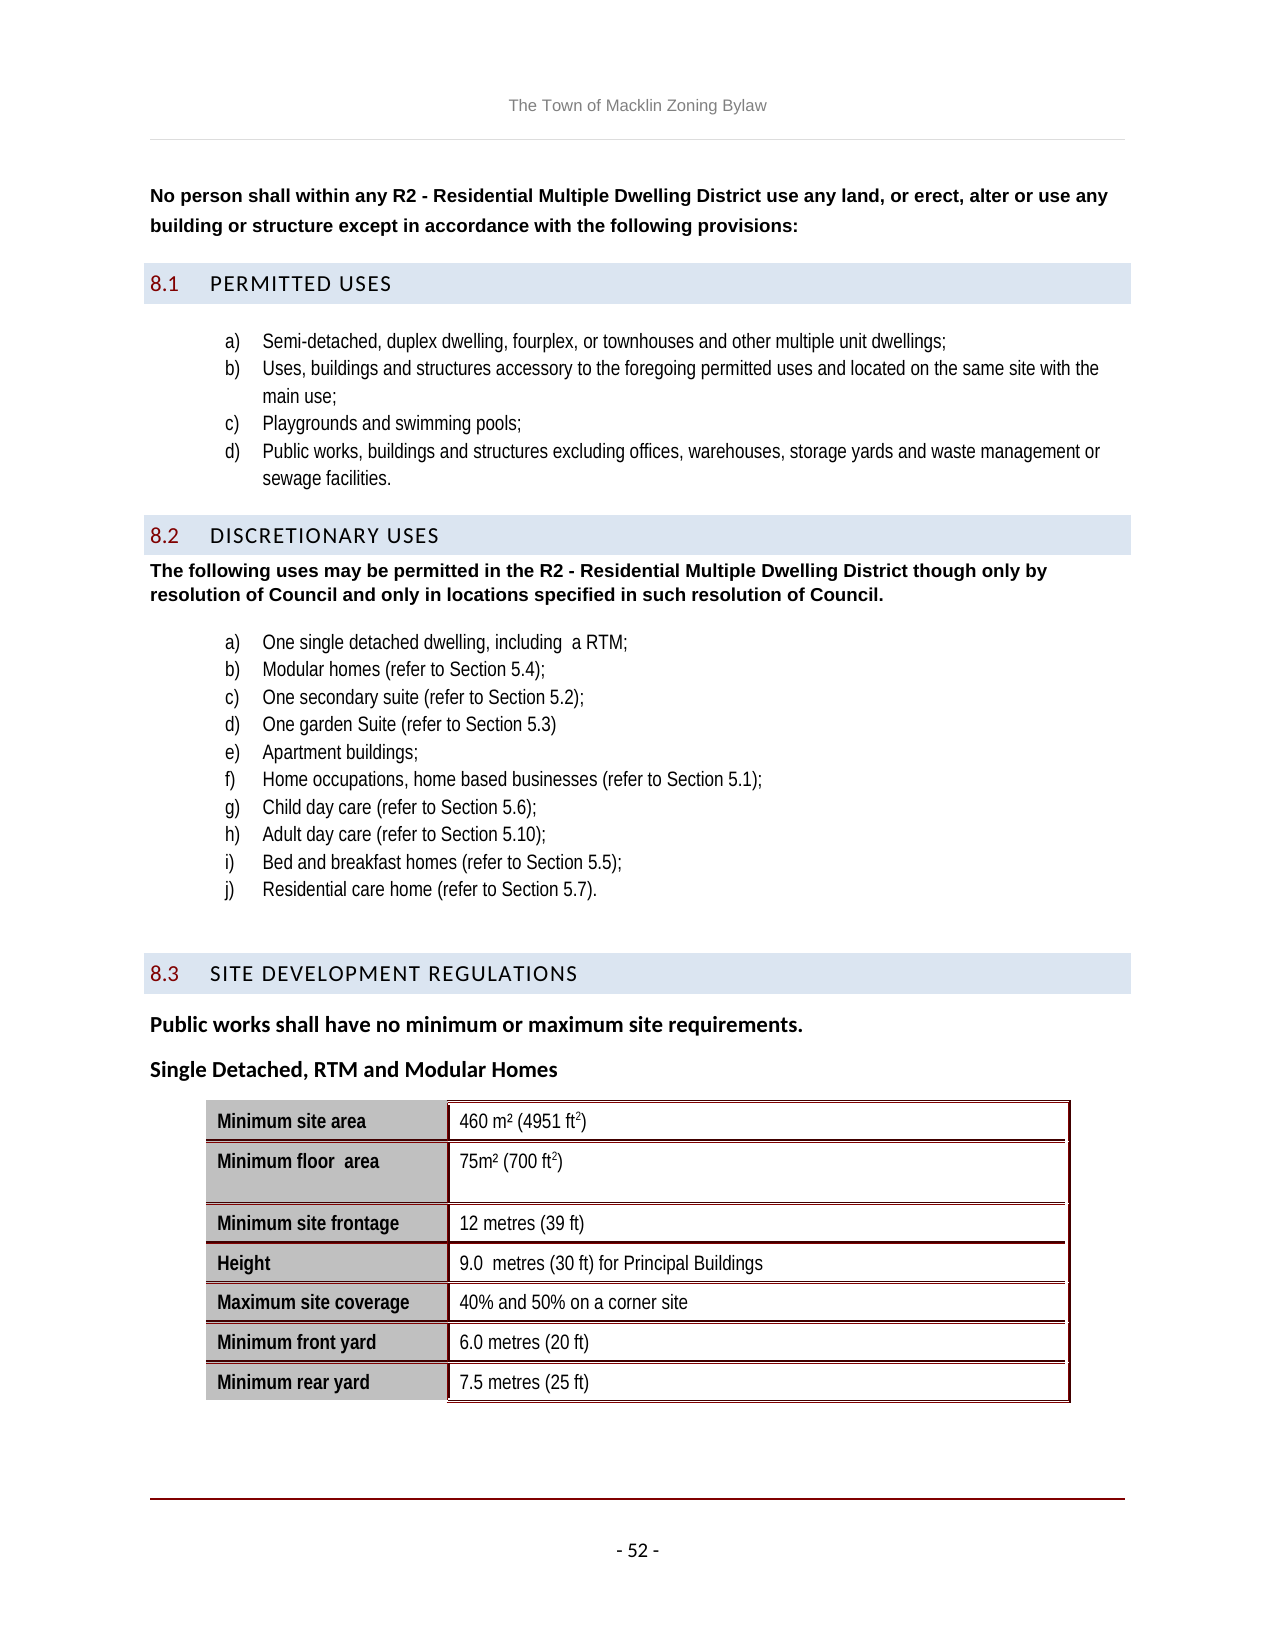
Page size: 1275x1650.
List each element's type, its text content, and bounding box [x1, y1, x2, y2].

list One single detached dwelling, including a RTM; [225, 630, 1125, 654]
table_cell Maximum site coverage [206, 1284, 447, 1320]
list Modular homes (refer to Section 5.4); [225, 657, 1125, 681]
text Permitted Uses [150, 270, 1125, 298]
text The following uses may be permitted in the R2 - Residential Multiple Dwelling District though only by resolution of Council and only in locations specified in such resolution of Council. [150, 559, 1125, 606]
list One secondary suite (refer to Section 5.2); [225, 685, 1125, 709]
table_cell 40% and 50% on a corner site [448, 1281, 1069, 1320]
table_cell 12 metres (39 ft) [450, 1201, 1068, 1241]
list Residential care home (refer to Section 5.7). [225, 877, 1125, 901]
table_cell Minimum front yard [206, 1324, 447, 1360]
table_cell 7.5 metres (25 ft) [448, 1360, 1068, 1400]
list One garden Suite (refer to Section 5.3) [225, 712, 1125, 736]
list Uses, buildings and structures accessory to the foregoing permitted uses and located on the same site with the main use; [225, 356, 1125, 408]
list Playgrounds and swimming pools; [225, 411, 1125, 435]
list Home occupations, home based businesses (refer to Section 5.1); [225, 767, 1125, 791]
text Site Development Regulations [150, 959, 1125, 987]
list Semi-detached, duplex dwelling, fourplex, or townhouses and other multiple unit dwellings; [225, 329, 1125, 353]
list Public works, buildings and structures excluding offices, warehouses, storage yards and waste management or sewage facilities. [225, 439, 1125, 490]
table_cell Height [206, 1244, 447, 1281]
table_cell Minimum rear yard [206, 1364, 447, 1400]
text Single Detached, RTM and Modular Homes [150, 1055, 1125, 1083]
table_cell Minimum floor area [206, 1143, 447, 1201]
text Discretionary Uses [150, 521, 1125, 549]
table_cell 75m² (700 ft2) [450, 1139, 1068, 1201]
text Public works shall have no minimum or maximum site requirements. [150, 1010, 1125, 1038]
table_header Minimum site area [206, 1100, 448, 1139]
table_cell Minimum site frontage [206, 1205, 447, 1241]
table_header 460 m² (4951 ft2) [448, 1103, 1068, 1139]
list Apartment buildings; [225, 740, 1125, 764]
list Child day care (refer to Section 5.6); [225, 795, 1125, 819]
list Bed and breakfast homes (refer to Section 5.5); [225, 850, 1125, 874]
table_cell 9.0 metres (30 ft) for Principal Buildings [450, 1241, 1068, 1281]
table_cell 6.0 metres (20 ft) [450, 1320, 1068, 1360]
list Adult day care (refer to Section 5.10); [225, 822, 1125, 846]
text No person shall within any R2 - Residential Multiple Dwelling District use any land, or erect, alter or use any building or structure except in accordance with the following provisions: [150, 184, 1125, 238]
